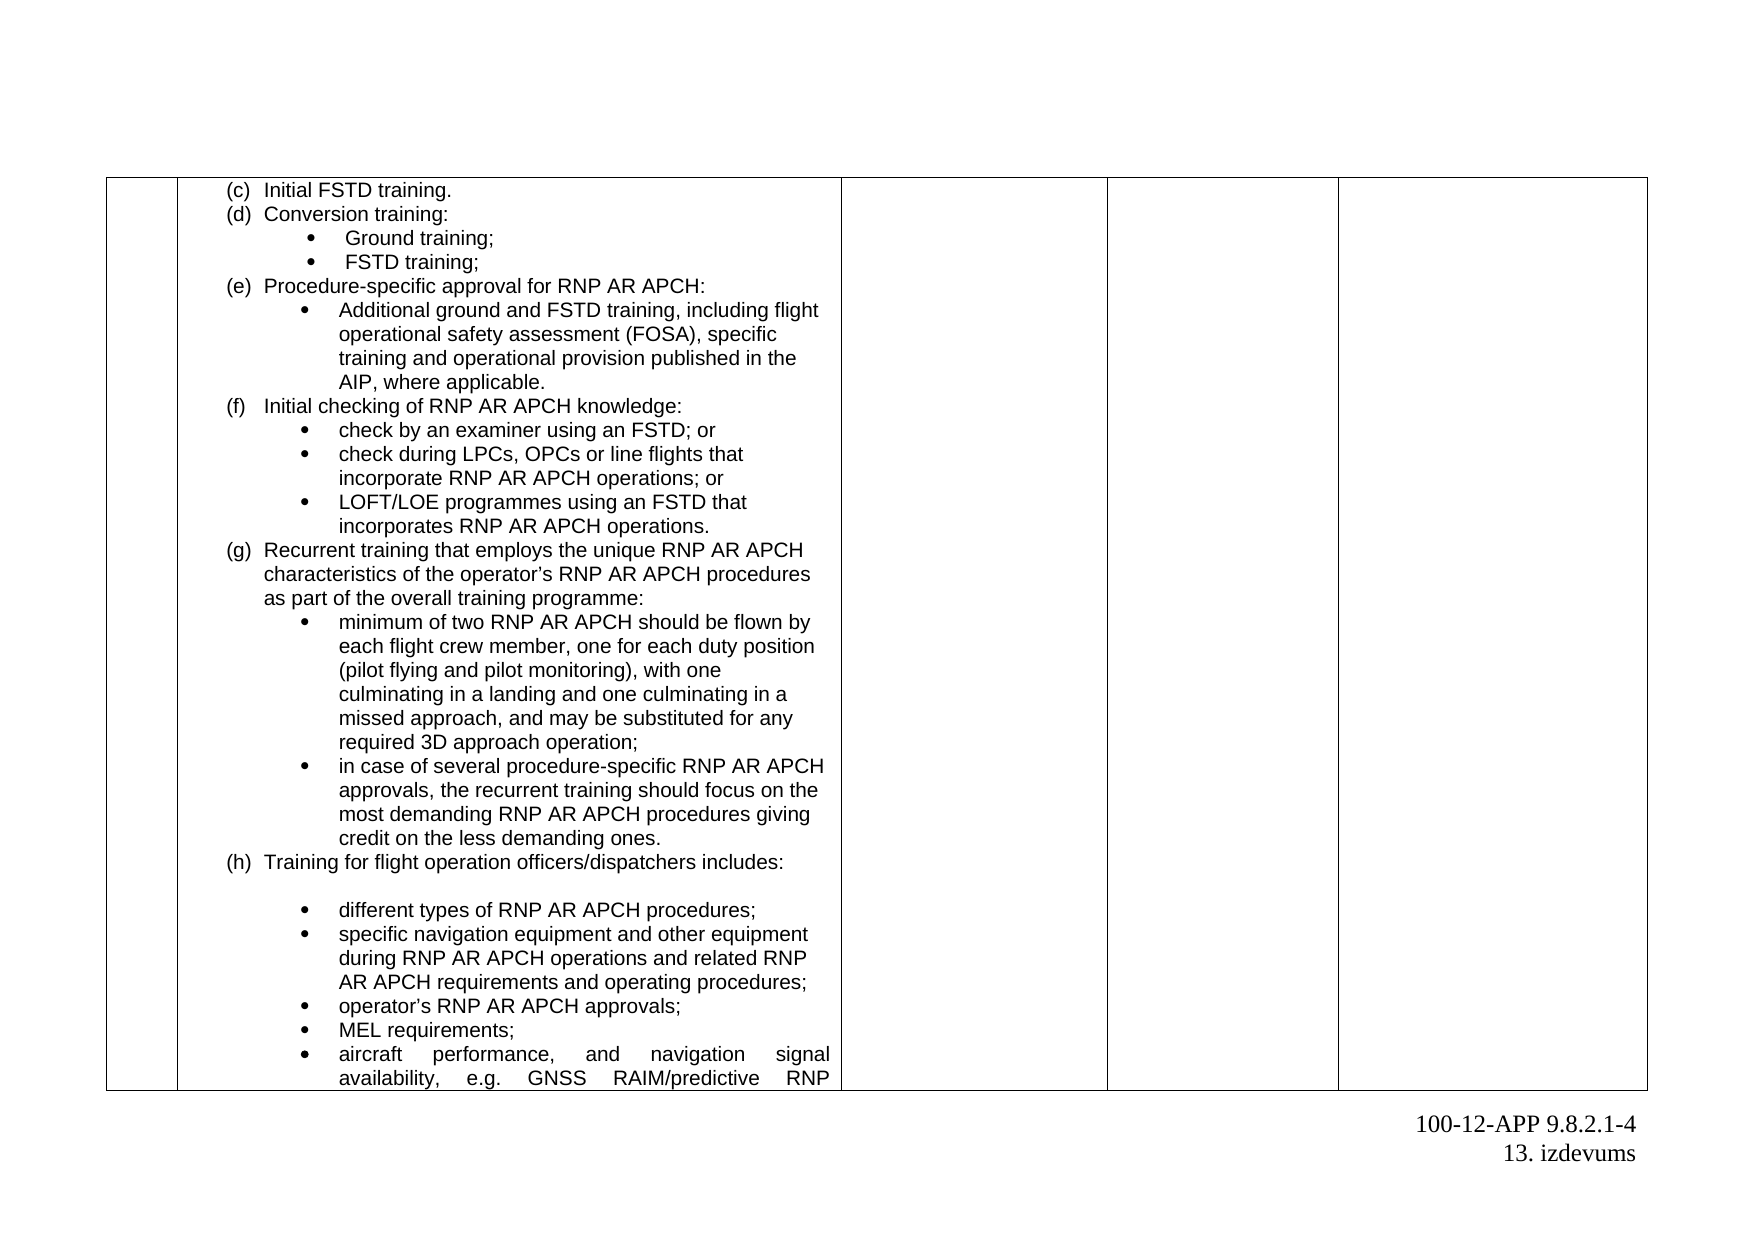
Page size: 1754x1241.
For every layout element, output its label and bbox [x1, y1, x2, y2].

table_cell [107, 178, 177, 1090]
table_cell [178, 178, 841, 1090]
table_cell [1108, 178, 1338, 1090]
table_cell [1339, 178, 1647, 1090]
table_cell [842, 178, 1107, 1090]
